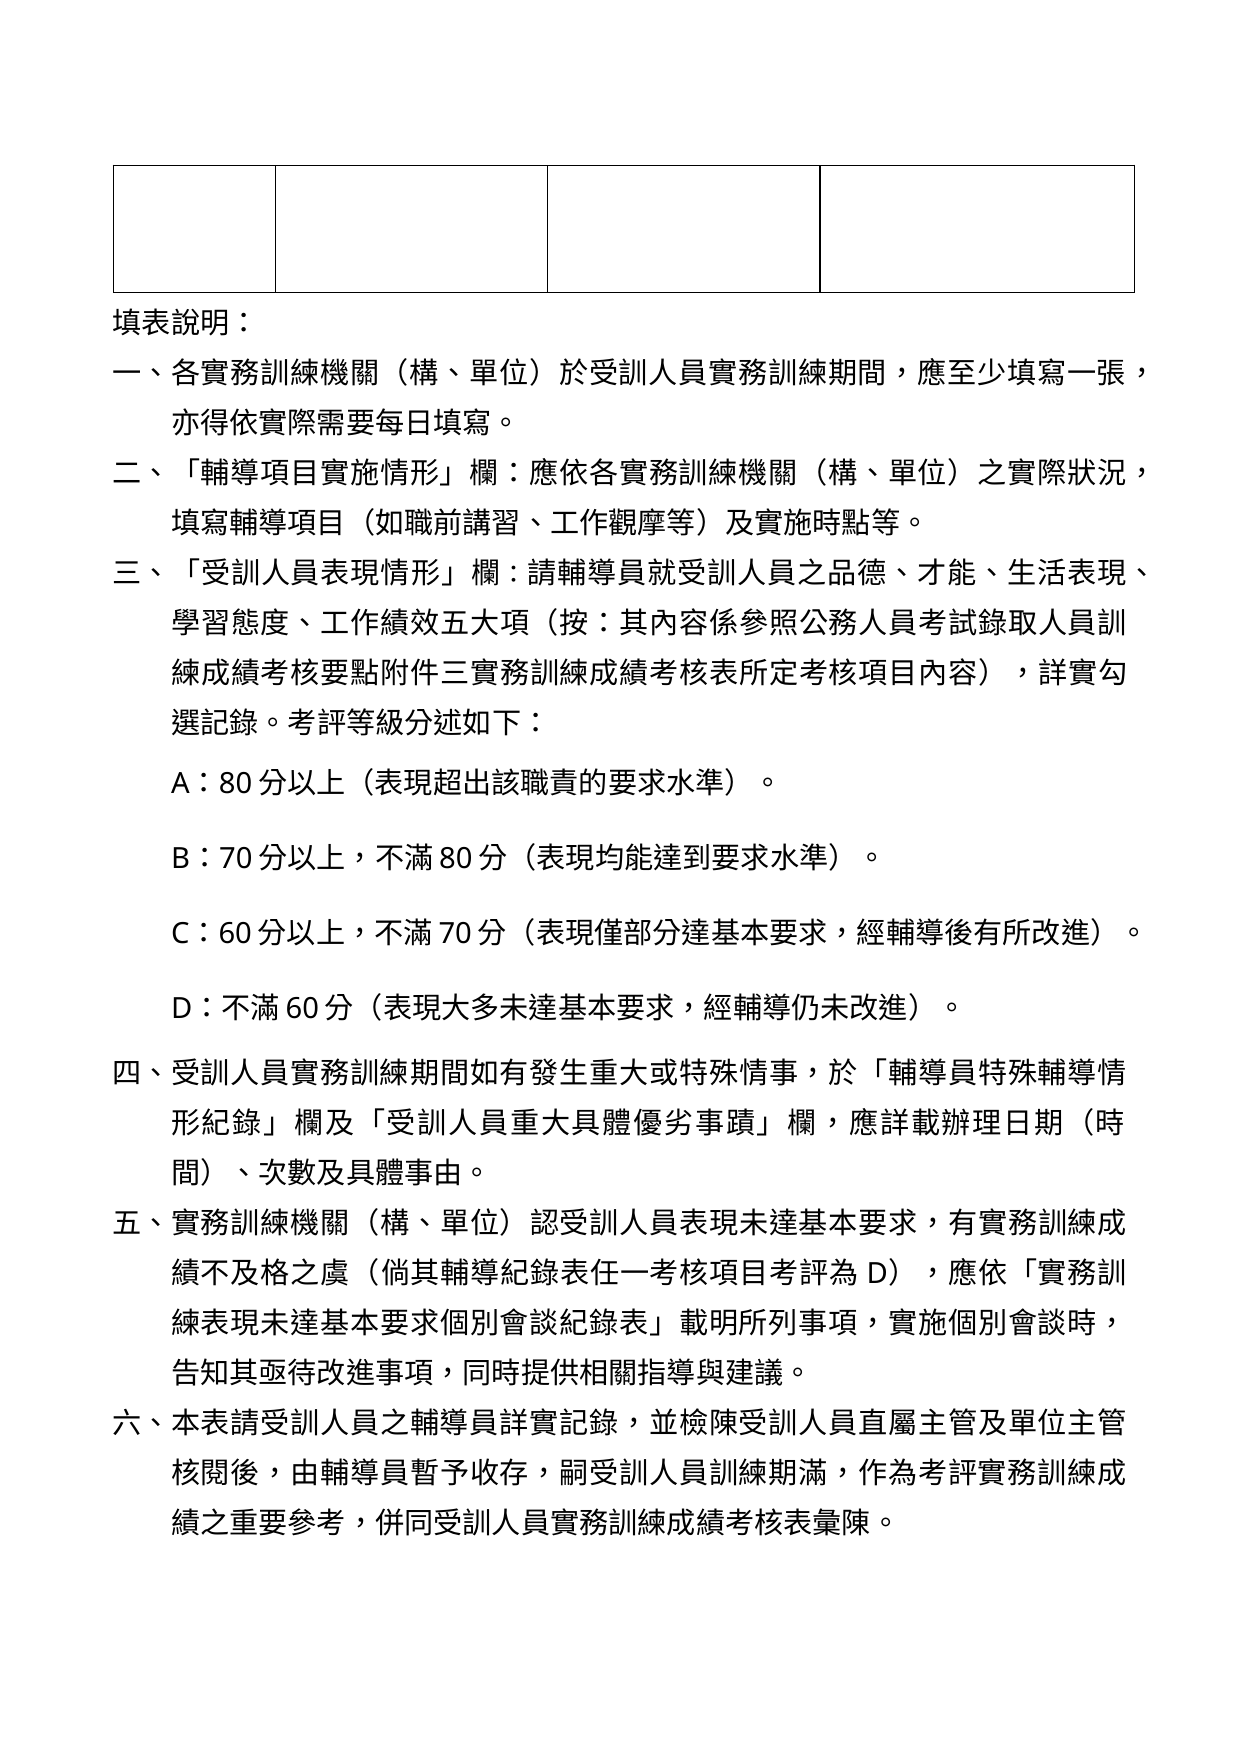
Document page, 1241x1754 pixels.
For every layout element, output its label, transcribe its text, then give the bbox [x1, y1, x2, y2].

text D：不滿60分（表現大多未達基本要求，經輔導仍未改進）。 [112, 968, 1128, 1043]
table_cell [821, 166, 1134, 292]
table_cell [548, 166, 819, 292]
list 各實務訓練機關（構、單位）於受訓人員實務訓練期間，應至少填寫一張，亦得依實際需要每日填寫。 [112, 343, 1128, 443]
list 「受訓人員表現情形」欄：請輔導員就受訓人員之品德、才能、生活表現、學習態度、工作績效五大項（按：其內容係參照公務人員考試錄取人員訓練成績考核要點附件三實務訓練成績考核表所定考核項目內容），詳實勾選記錄。考評等級分述如下： [112, 543, 1128, 743]
text B：70分以上，不滿80分（表現均能達到要求水準）。 [112, 818, 1128, 893]
list 本表請受訓人員之輔導員詳實記錄，並檢陳受訓人員直屬主管及單位主管核閱後，由輔導員暫予收存，嗣受訓人員訓練期滿，作為考評實務訓練成績之重要參考，併同受訓人員實務訓練成績考核表彙陳。 [112, 1393, 1128, 1543]
list 「輔導項目實施情形」欄：應依各實務訓練機關（構、單位）之實際狀況，填寫輔導項目（如職前講習、工作觀摩等）及實施時點等。 [112, 443, 1128, 543]
table_cell [276, 166, 547, 292]
list 實務訓練機關（構、單位）認受訓人員表現未達基本要求，有實務訓練成績不及格之虞（倘其輔導紀錄表任一考核項目考評為D），應依「實務訓練表現未達基本要求個別會談紀錄表」載明所列事項，實施個別會談時，告知其亟待改進事項，同時提供相關指導與建議。 [112, 1193, 1128, 1393]
text C：60分以上，不滿70分（表現僅部分達基本要求，經輔導後有所改進）。 [171, 893, 1128, 968]
text 填表說明： [112, 293, 1128, 343]
table_cell 簽章 [114, 166, 275, 292]
text A：80分以上（表現超出該職責的要求水準）。 [112, 743, 1128, 818]
list 受訓人員實務訓練期間如有發生重大或特殊情事，於「輔導員特殊輔導情形紀錄」欄及「受訓人員重大具體優劣事蹟」欄，應詳載辦理日期（時間）、次數及具體事由。 [112, 1043, 1128, 1193]
